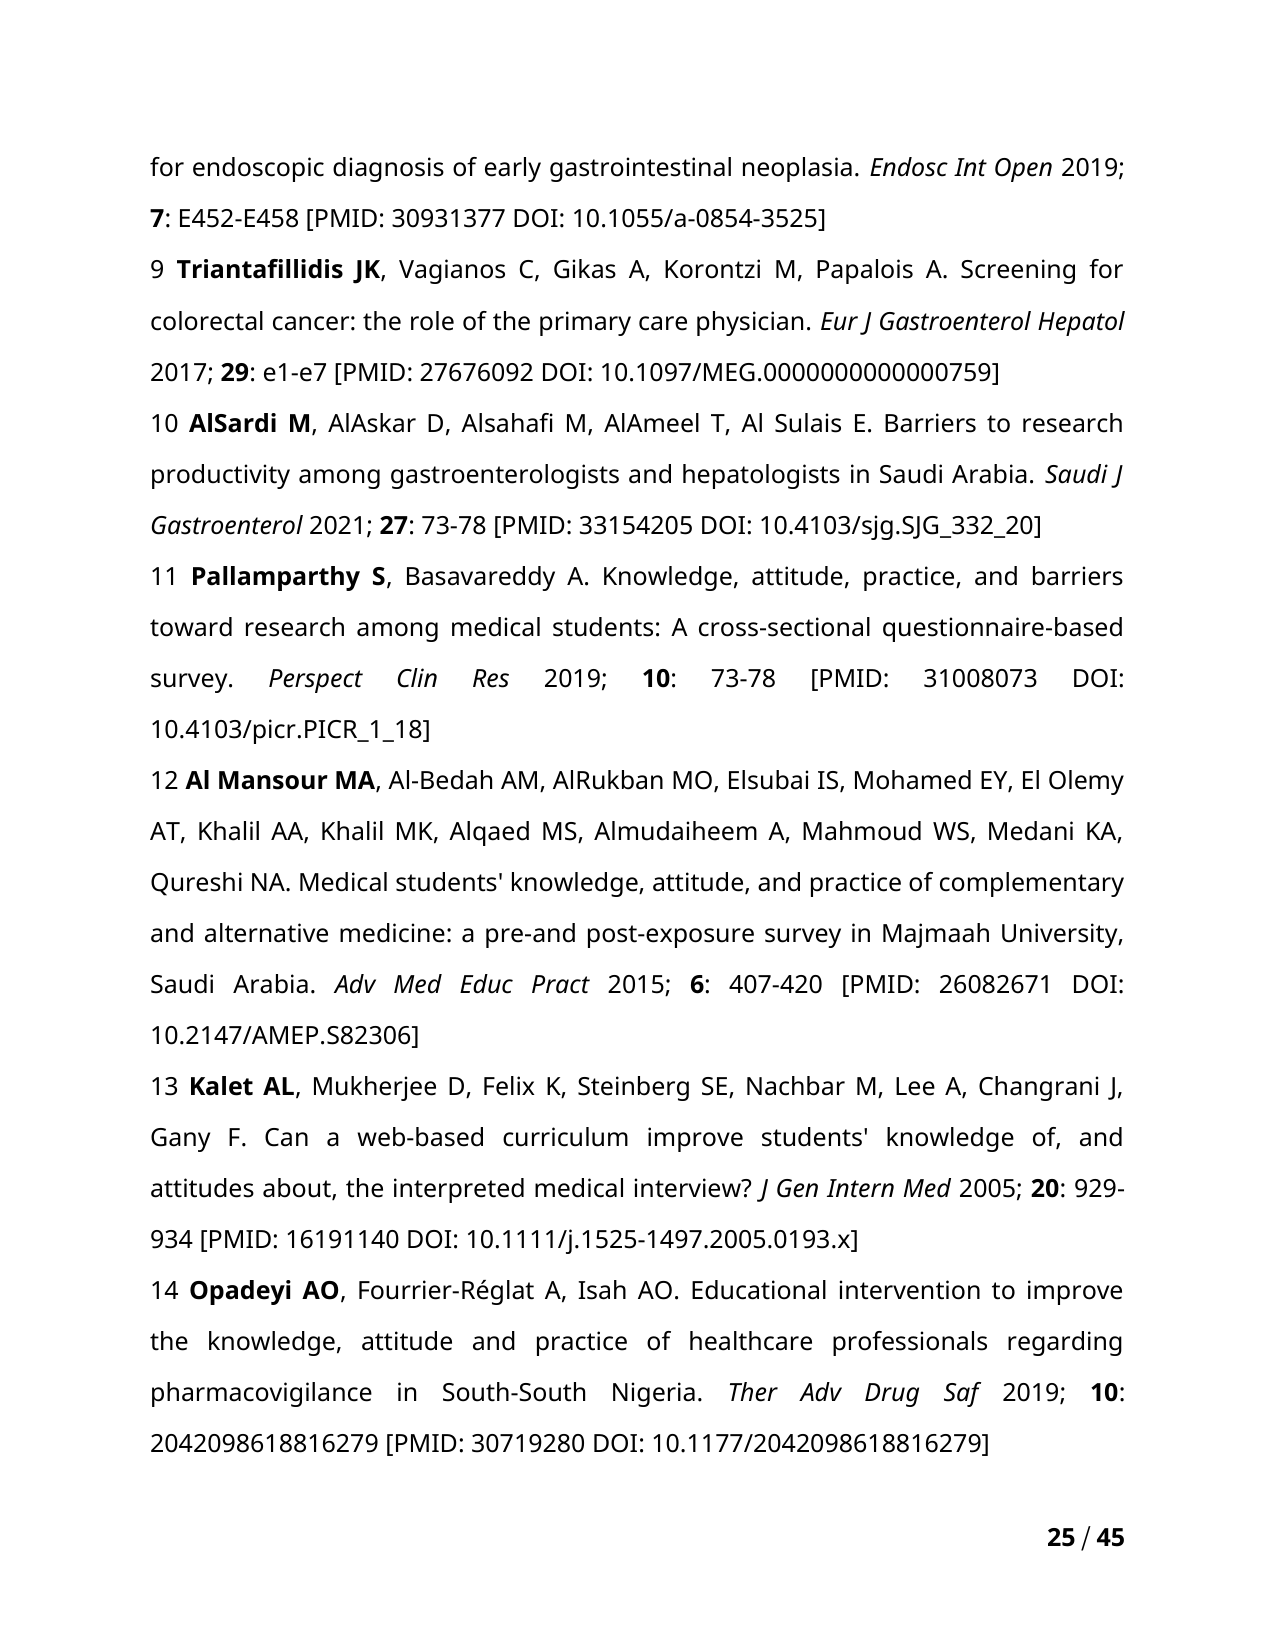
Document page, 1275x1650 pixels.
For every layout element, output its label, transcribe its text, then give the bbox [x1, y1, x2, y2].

text 9 Triantafillidis JK, Vagianos C, Gikas A, Korontzi M, Papalois A. Screening for colorectal cancer: the role of the primary care physician. Eur J Gastroenterol Hepatol 2017; 29: e1-e7 [PMID: 27676092 DOI: 10.1097/MEG.0000000000000759] [150, 252, 1125, 388]
text 13 Kalet AL, Mukherjee D, Felix K, Steinberg SE, Nachbar M, Lee A, Changrani J, Gany F. Can a web-based curriculum improve students' knowledge of, and attitudes about, the interpreted medical interview? J Gen Intern Med 2005; 20: 929-934 [PMID: 16191140 DOI: 10.1111/j.1525-1497.2005.0193.x] [150, 1069, 1125, 1256]
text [150, 150, 1125, 235]
text 11 Pallamparthy S, Basavareddy A. Knowledge, attitude, practice, and barriers toward research among medical students: A cross-sectional questionnaire-based survey. Perspect Clin Res 2019; 10: 73-78 [PMID: 31008073 DOI: 10.4103/picr.PICR_1_18] [150, 558, 1125, 746]
text 12 Al Mansour MA, Al-Bedah AM, AlRukban MO, Elsubai IS, Mohamed EY, El Olemy AT, Khalil AA, Khalil MK, Alqaed MS, Almudaiheem A, Mahmoud WS, Medani KA, Qureshi NA. Medical students' knowledge, attitude, and practice of complementary and alternative medicine: a pre-and post-exposure survey in Majmaah University, Saudi Arabia. Adv Med Educ Pract 2015; 6: 407-420 [PMID: 26082671 DOI: 10.2147/AMEP.S82306] [150, 762, 1125, 1052]
text 10 AlSardi M, AlAskar D, Alsahafi M, AlAmeel T, Al Sulais E. Barriers to research productivity among gastroenterologists and hepatologists in Saudi Arabia. Saudi J Gastroenterol 2021; 27: 73-78 [PMID: 33154205 DOI: 10.4103/sjg.SJG_332_20] [150, 405, 1125, 541]
text 14 Opadeyi AO, Fourrier-Réglat A, Isah AO. Educational intervention to improve the knowledge, attitude and practice of healthcare professionals regarding pharmacovigilance in South-South Nigeria. Ther Adv Drug Saf 2019; 10: 2042098618816279 [PMID: 30719280 DOI: 10.1177/2042098618816279] [150, 1273, 1125, 1460]
